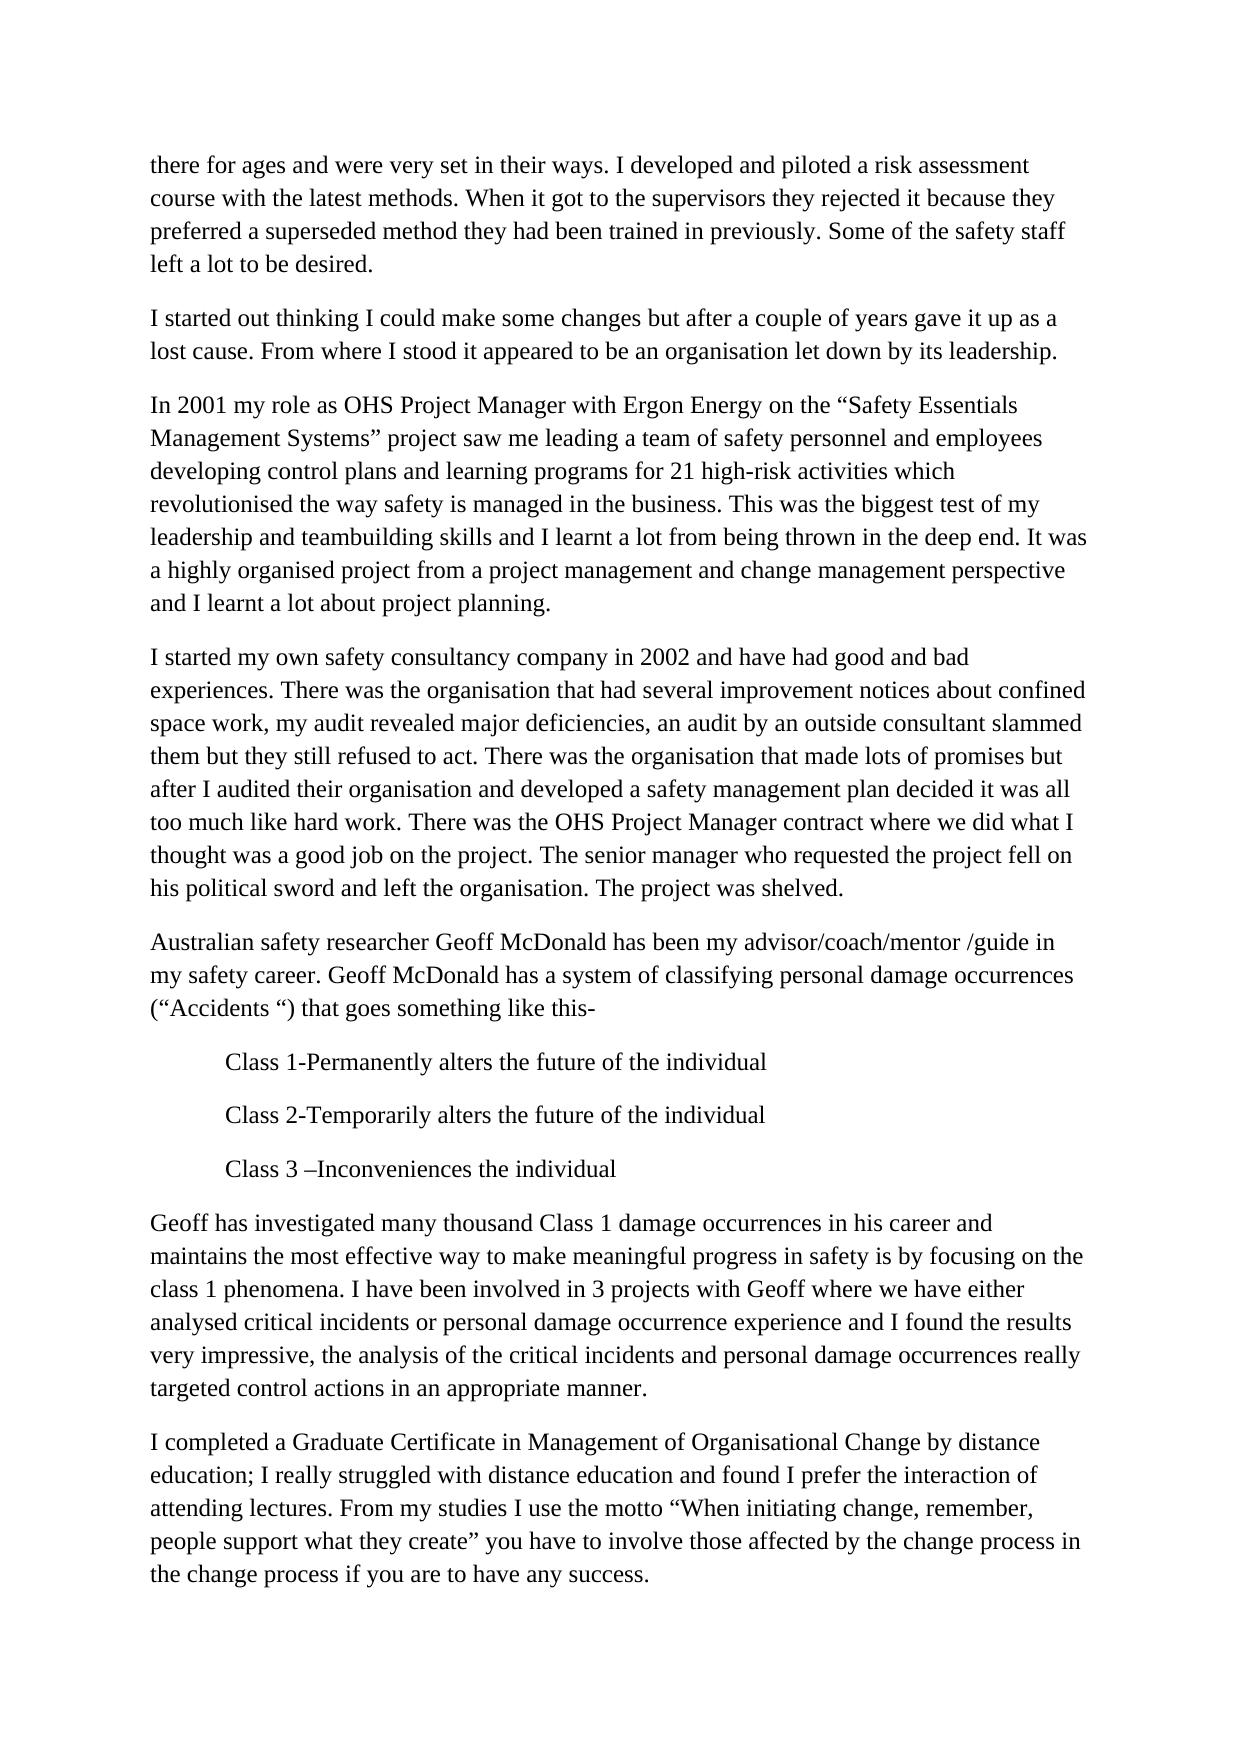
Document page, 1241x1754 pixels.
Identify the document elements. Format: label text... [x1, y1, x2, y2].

text I started my own safety consultancy company in 2002 and have had good and bad experiences. There was the organisation that had several improvement notices about confined space work, my audit revealed major deficiencies, an audit by an outside consultant slammed them but they still refused to act. There was the organisation that made lots of promises but after I audited their organisation and developed a safety management plan decided it was all too much like hard work. There was the OHS Project Manager contract where we did what I thought was a good job on the project. The senior manager who requested the project fell on his political sword and left the organisation. The project was shelved. [150, 642, 1090, 902]
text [150, 150, 1090, 278]
text I completed a Graduate Certificate in Management of Organisational Change by distance education; I really struggled with distance education and found I prefer the interaction of attending lectures. From my studies I use the motto “When initiating change, remember, people support what they create” you have to involve those affected by the change process in the change process if you are to have any success. [150, 1427, 1090, 1588]
text I started out thinking I could make some changes but after a couple of years gave it up as a lost cause. From where I stood it appeared to be an organisation let down by its leadership. [150, 303, 1090, 365]
text Geoff has investigated many thousand Class 1 damage occurrences in his career and maintains the most effective way to make meaningful progress in safety is by focusing on the class 1 phenomena. I have been involved in 3 projects with Geoff where we have either analysed critical incidents or personal damage occurrence experience and I found the results very impressive, the analysis of the critical incidents and personal damage occurrences really targeted control actions in an appropriate manner. [150, 1208, 1090, 1402]
text Australian safety researcher Geoff McDonald has been my advisor/coach/mentor /guide in my safety career. Geoff McDonald has a system of classifying personal damage occurrences (“Accidents “) that goes something like this- [150, 927, 1090, 1022]
text In 2001 my role as OHS Project Manager with Ergon Energy on the “Safety Essentials Management Systems” project saw me leading a team of safety personnel and employees developing control plans and learning programs for 21 high-risk activities which revolutionised the way safety is managed in the business. This was the biggest test of my leadership and teambuilding skills and I learnt a lot from being thrown in the deep end. It was a highly organised project from a project management and change management perspective and I learnt a lot about project planning. [150, 390, 1090, 617]
text Class 3 –Inconveniences the individual [150, 1154, 1090, 1183]
text Class 2-Temporarily alters the future of the individual [150, 1101, 1090, 1129]
text Class 1-Permanently alters the future of the individual [150, 1047, 1090, 1075]
